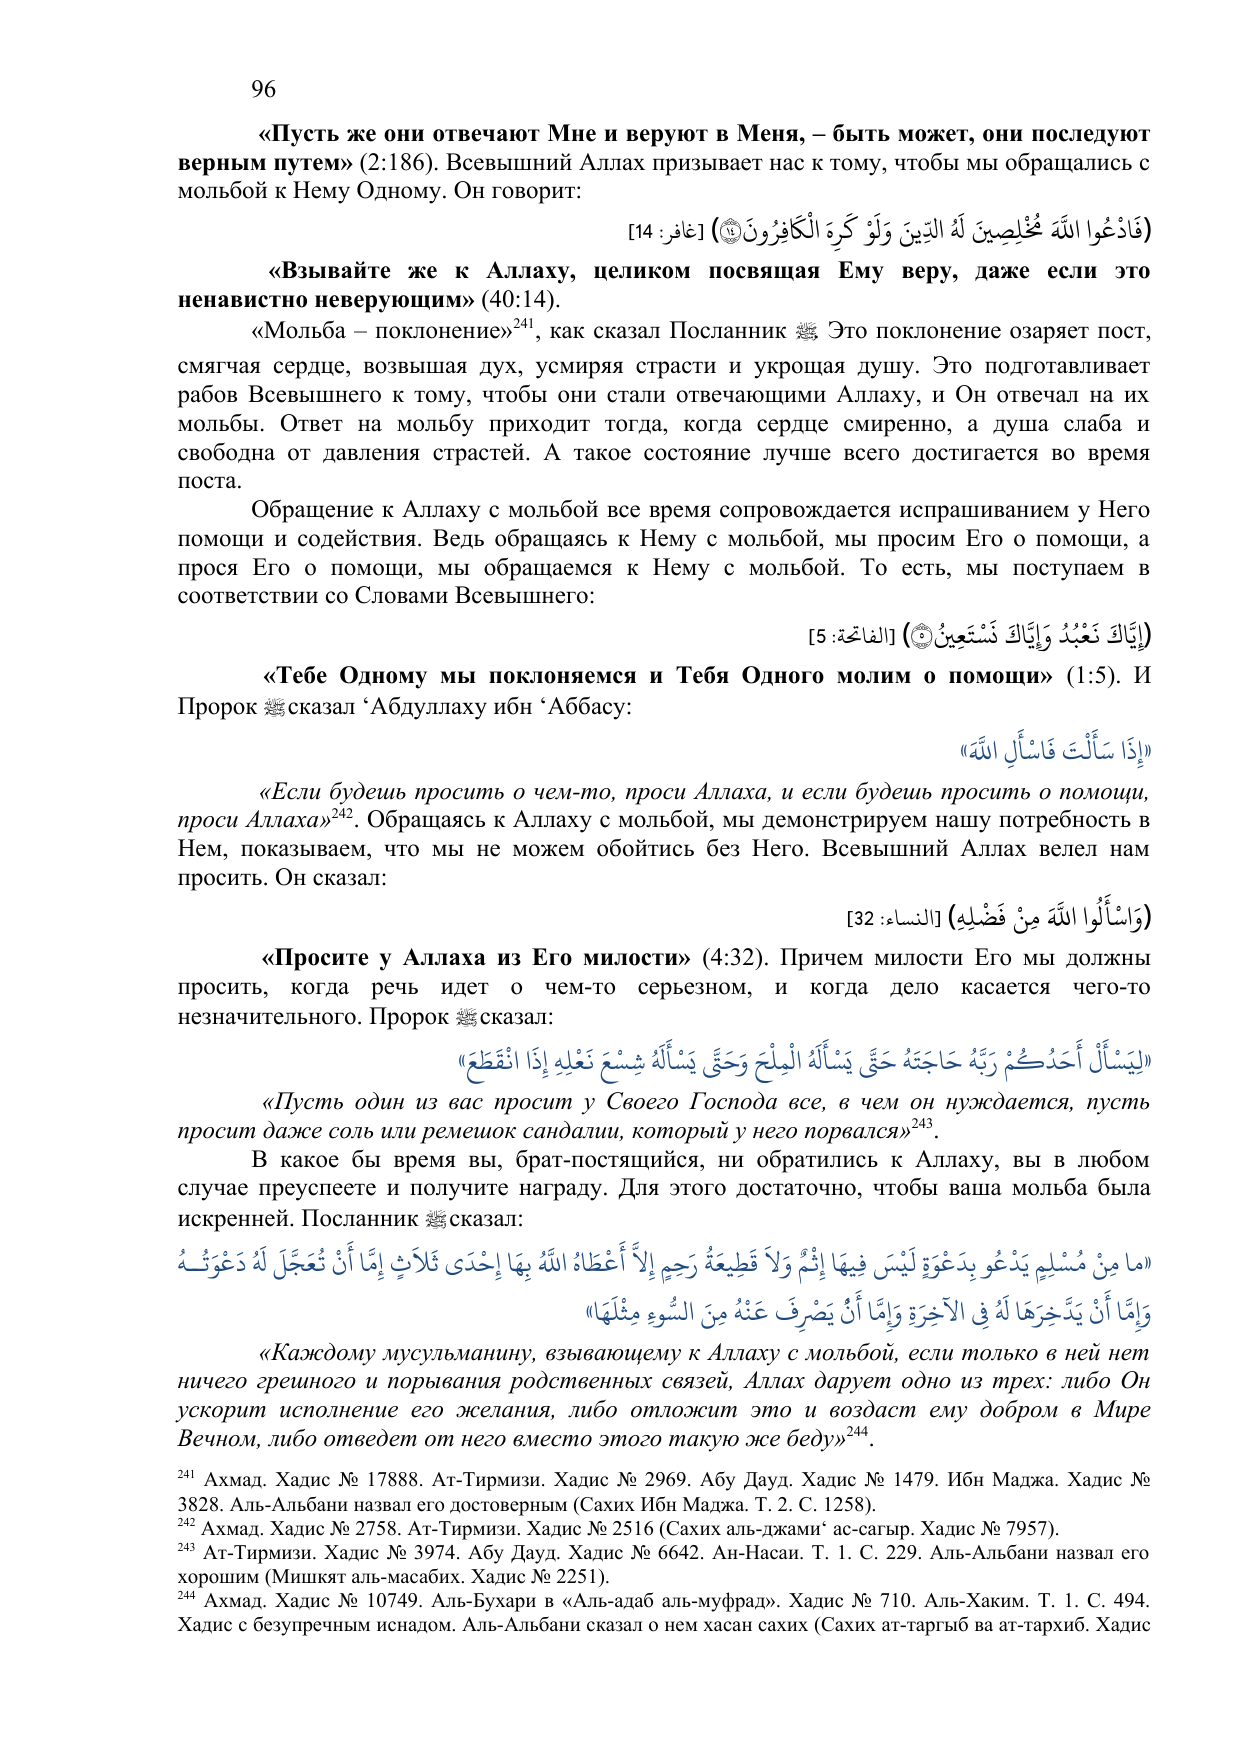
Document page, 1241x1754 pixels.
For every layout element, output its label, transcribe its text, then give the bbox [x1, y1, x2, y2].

text ﴿إِيَّاكَ نَعْبُدُ وَإِيَّاكَ نَسْتَعِينُ٥﴾ [الفاتحة: 5] [177, 609, 1152, 661]
text «ما مِنْ مُسْلِمٍ يَدْعُو بِدَعْوَةٍ لَيْسَ فِيهَا إِثْمٌ وَلاَ قَطِيعَةُ رَحِمٍ إِلاَّ أَعْطَاهُ اللَّهُ بِهَا إِحْدَى ثَلاَثٍ إِمَّا أَنْ تُعَجَّلَ لَهُ دَعْوَتُهُ وَإِمَّا أَنْ يَدَّخِرَهَا لَهُ فِى الآخِرَةِ وَإِمَّا أَنُْ يَصْرِفَ عَنْهُ مِنَ السُّوءِ مِثْلَهَا» [177, 1238, 1152, 1337]
text «Взывайте же к Аллаху, целиком посвящая Ему веру, даже если это ненавистно неверующим» (40:14). [177, 256, 1152, 313]
text «Каждому мусульманину, взывающему к Аллаху с мольбой, если только в ней нет ничего грешного и порывания родственных связей, Аллах дарует одно из трех: либо Он ускорит исполнение его желания, либо отложит это и воздаст ему добром в Мире Вечном, либо отведет от него вместо этого такую же беду». [177, 1337, 1152, 1452]
text В какое бы время вы, брат-постящийся, ни обратились к Аллаху, вы в любом случае преуспеете и получите награду. Для этого достаточно, чтобы ваша мольба была искренней. Посланник ج сказал: [177, 1144, 1152, 1238]
text Обращение к Аллаху с мольбой все время сопровождается испрашиванием у Него помощи и содействия. Ведь обращаясь к Нему с мольбой, мы просим Его о помощи, а прося Его о помощи, мы обращаемся к Нему с мольбой. То есть, мы поступаем в соответствии со Словами Всевышнего: [177, 494, 1152, 609]
text «Просите у Аллаха из Его милости» (4:32). Причем милости Его мы должны просить, когда речь идет о чем-то серьезном, и когда дело касается чего-то незначительного. Пророк ج сказал: [177, 942, 1152, 1037]
text «لِيَسْأَلْ أَحَدُكُمْ رَبَّهُ حَاجَتَهُ حَتَّى يَسْأَلَهُ الْمِلْحَ وَحَتَّى يَسْأَلَهُ شِسْعَ نَعْلِهِ إِذَا انْقَطَعَ» [177, 1037, 1152, 1086]
text «Тебе Одному мы поклоняемся и Тебя Одного молим о помощи» (1:5). И Пророк ج сказал ‘Абдуллаху ибн ‘Аббасу: [177, 661, 1152, 727]
text «Пусть же они отвечают Мне и веруют в Меня, – быть может, они последуют верным путем» (2:186). Всевышний Аллах призывает нас к тому, чтобы мы обращались с мольбой к Нему Одному. Он говорит: [177, 118, 1152, 204]
text ﴿وَاسْأَلُوا اللَّهَ مِنْ فَضْلِهِ﴾ [النساء: 32] [177, 891, 1152, 942]
text «Если будешь просить о чем-то, проси Аллаха, и если будешь просить о помощи, проси Аллаха». Обращаясь к Аллаху с мольбой, мы демонстрируем нашу потребность в Нем, показываем, что мы не можем обойтись без Него. Всевышний Аллах велел нам просить. Он сказал: [177, 776, 1152, 891]
text «Пусть один из вас просит у Своего Господа все, в чем он нуждается, пусть просит даже соль или ремешок сандалии, который у него порвался». [177, 1086, 1152, 1144]
text «Мольба – поклонение», как сказал Посланник ج. Это поклонение озаряет пост, смягчая сердце, возвышая дух, усмиряя страсти и укрощая душу. Это подготавливает рабов Всевышнего к тому, чтобы они стали отвечающими Аллаху, и Он отвечал на их мольбы. Ответ на мольбу приходит тогда, когда сердце смиренно, а душа слаба и свободна от давления страстей. А такое состояние лучше всего достигается во время поста. [177, 313, 1152, 494]
text ﴿فَادْعُوا اللَّهَ مُخْلِصِينَ لَهُ الدِّينَ وَلَوْ كَرِهَ الْكَافِرُونَ١٤﴾ [غافر: 14] [177, 204, 1152, 256]
text «إِذَا سَأَلْتَ فَاسْأَلِ اللَّهَ» [177, 727, 1152, 776]
